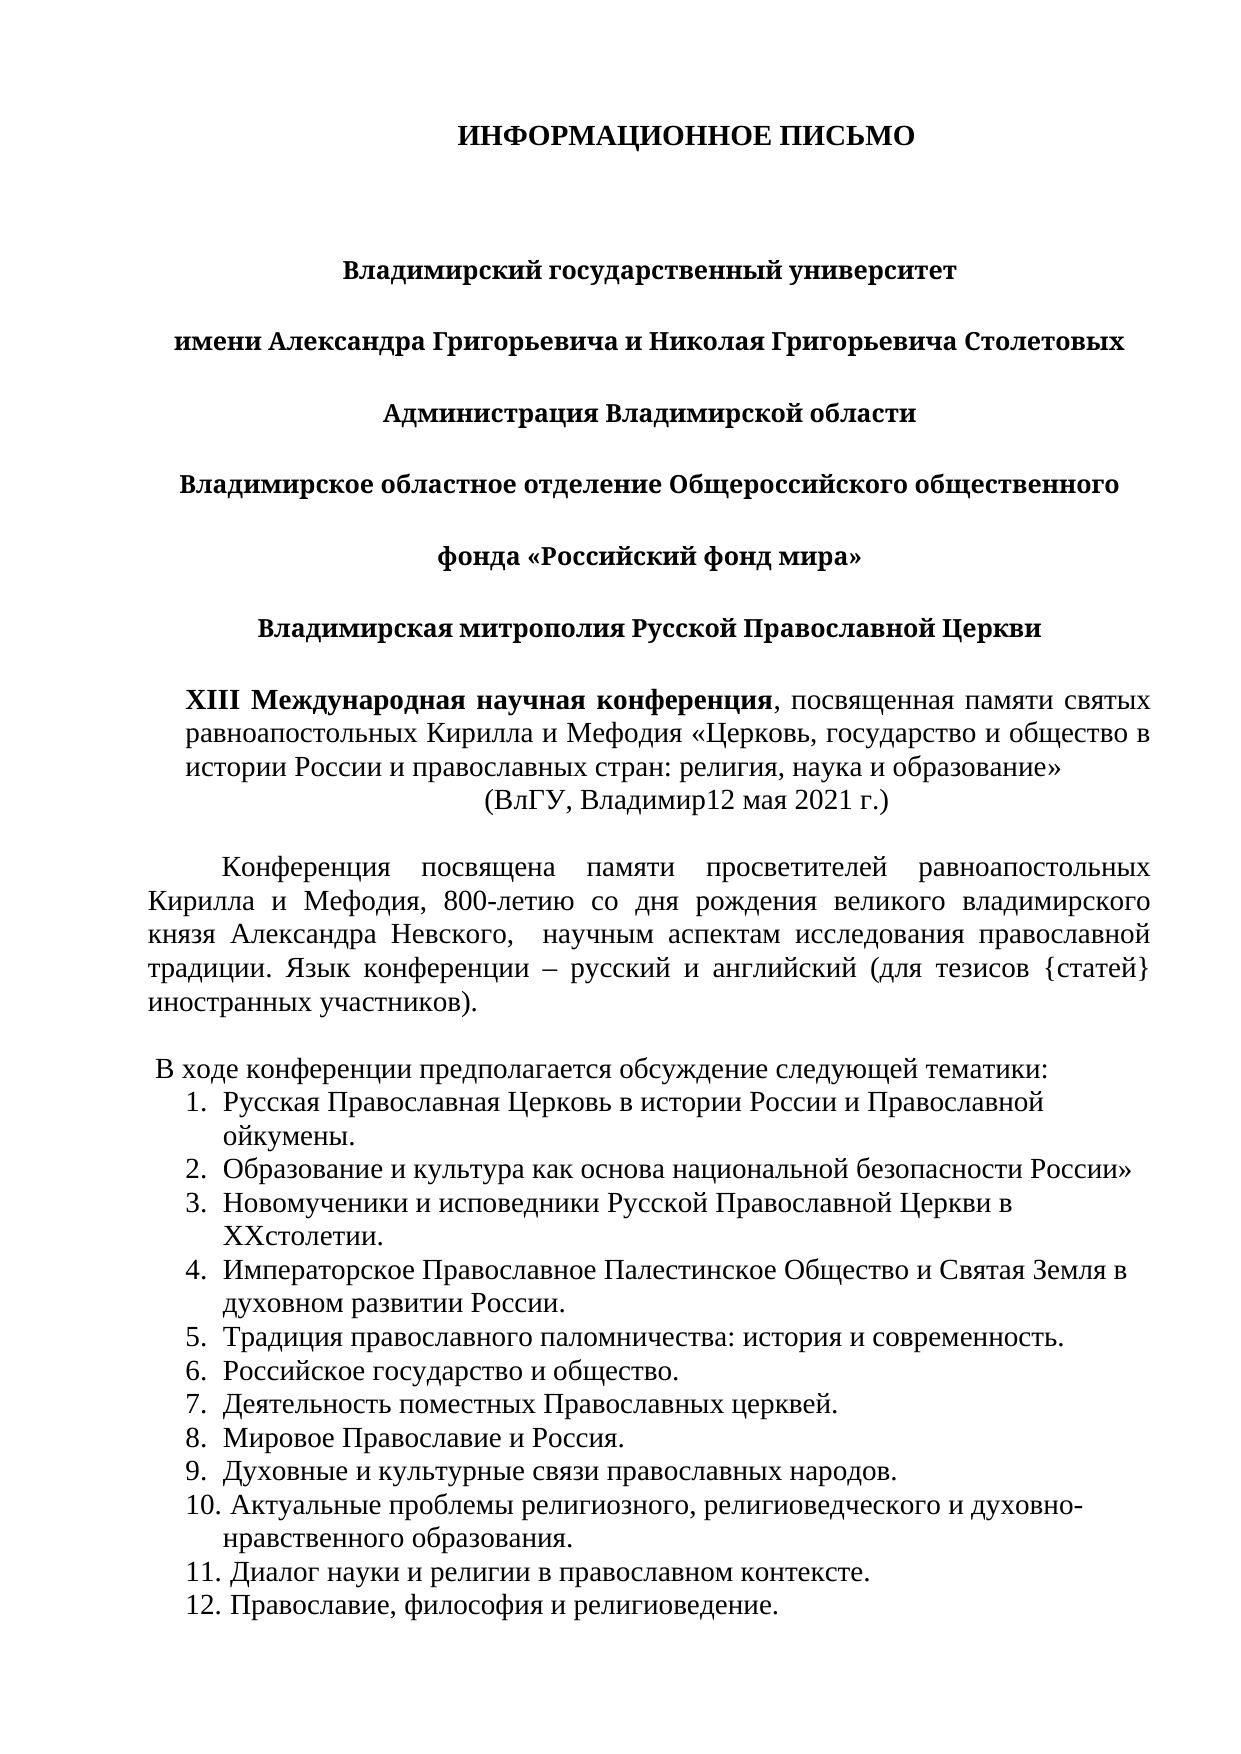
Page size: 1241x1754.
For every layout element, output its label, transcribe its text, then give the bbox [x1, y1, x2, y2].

list Духовные и культурные связи православных народов. [185, 1453, 1152, 1487]
list Российское государство и общество. [185, 1353, 1152, 1386]
text Владимирская митрополия Русской Православной Церкви [148, 610, 1152, 644]
text фонда «Российский фонд мира» [148, 539, 1152, 573]
text Администрация Владимирской области [148, 396, 1152, 429]
list Русская Православная Церковь в истории России и Православной ойкумены. [185, 1084, 1152, 1151]
list Мировое Православие и Россия. [185, 1420, 1152, 1453]
text Конференция посвящена памяти просветителей равноапостольных Кирилла и Мефодия, 800-летию со дня рождения великого владимирского князя Александра Невского, научным аспектам исследования православной традиции. Язык конференции – русский и английский (для тезисов {статей} иностранных участников). [148, 849, 1152, 1017]
list Деятельность поместных Православных церквей. [185, 1386, 1152, 1420]
text В ходе конференции предполагается обсуждение следующей тематики: [148, 1051, 1152, 1084]
list Актуальные проблемы религиозного, религиоведческого и духовно-нравственного образования. [185, 1487, 1152, 1554]
text XIII Международная научная конференция, посвященная памяти святых равноапостольных Кирилла и Мефодия «Церковь, государство и общество в истории России и православных стран: религия, наука и образование» [185, 682, 1152, 782]
list Императорское Православное Палестинское Общество и Святая Земля в духовном развитии России. [185, 1252, 1152, 1319]
text Владимирский государственный университет [148, 252, 1152, 286]
text Владимирское областное отделение Общероссийского общественного [148, 467, 1152, 501]
list Православие, философия и религиоведение. [185, 1587, 1152, 1621]
list Образование и культура как основа национальной безопасности России» [185, 1151, 1152, 1185]
list Традиция православного паломничества: история и современность. [185, 1319, 1152, 1353]
text имени Александра Григорьевича и Николая Григорьевича Столетовых [148, 324, 1152, 358]
text ИНФОРМАЦИОННОЕ ПИСЬМО [148, 118, 1152, 152]
text (ВлГУ, Владимир12 мая 2021 г.) [148, 782, 1152, 816]
list Диалог науки и религии в православном контексте. [185, 1554, 1152, 1587]
list Новомученики и исповедники Русской Православной Церкви в XXстолетии. [185, 1185, 1152, 1252]
